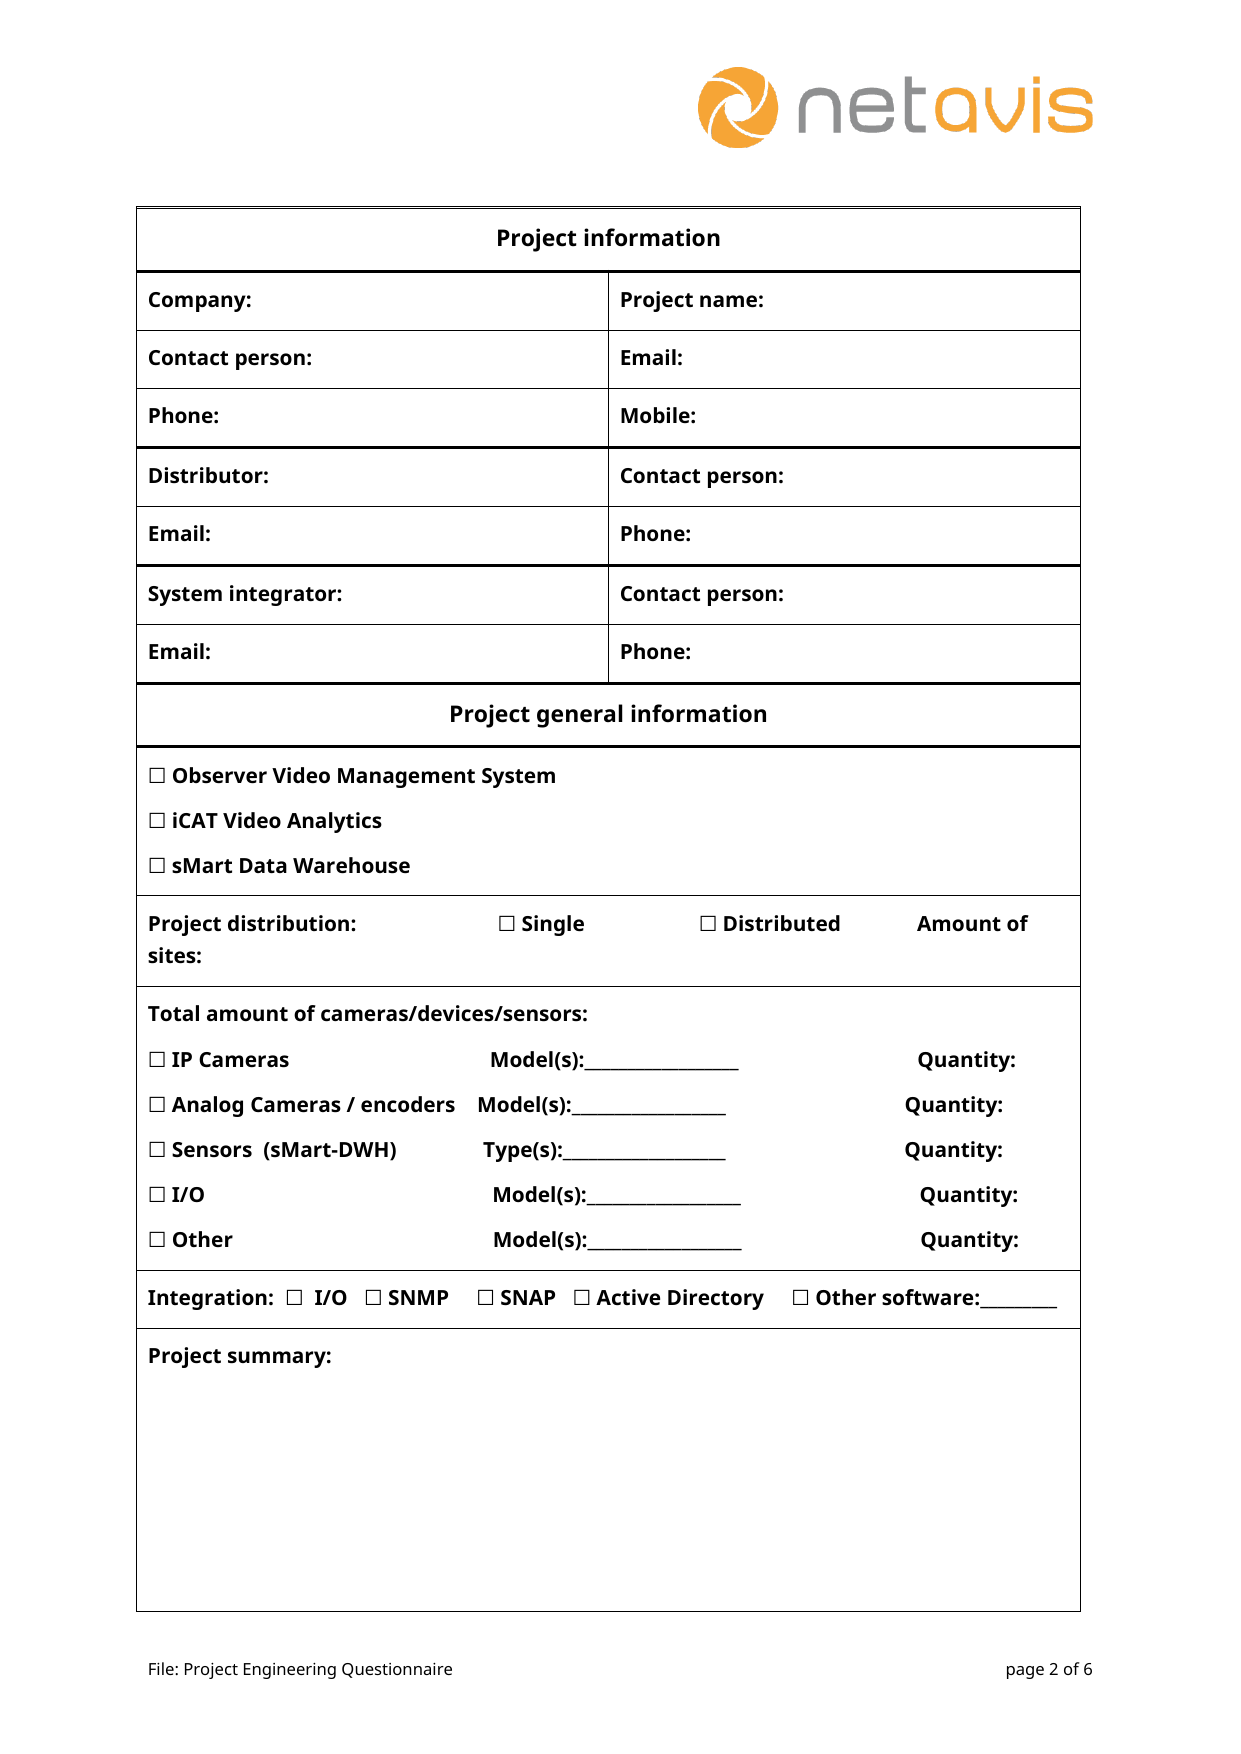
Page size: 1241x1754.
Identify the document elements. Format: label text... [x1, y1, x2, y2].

table_cell Phone: [609, 625, 1080, 682]
table_header Project information [137, 209, 1080, 269]
table_cell Contact person: [609, 567, 1080, 624]
table_cell Phone: [609, 507, 1080, 564]
table_cell Integration: I/O SNMP SNAP Active Directory Other software:_________ [137, 1271, 1080, 1328]
table_cell System integrator: [137, 567, 608, 624]
table_cell Contact person: [137, 331, 608, 388]
table_cell Total amount of cameras/devices/sensors: IP Cameras Model(s):__________________ Quantity: Analog Cameras / encoders Model(s):__________________ Quantity: Sensors (sMart-DWH) Type(s):___________________ Quantity: I/O Model(s):__________________ Quantity: Other Model(s):__________________ Quantity: [137, 987, 1080, 1269]
table_cell Project distribution: Single Distributed Amount of sites: [137, 896, 1080, 986]
table_cell Contact person: [609, 449, 1080, 506]
table_cell Project general information [137, 685, 1080, 745]
table_cell Phone: [137, 389, 608, 446]
table_cell Company: [137, 273, 608, 329]
table_cell Email: [609, 331, 1080, 388]
table_cell Project name: [609, 273, 1080, 329]
picture [698, 67, 1093, 148]
table_cell Mobile: [609, 389, 1080, 446]
table_cell Project summary: [137, 1329, 1080, 1611]
table_cell Distributor: [137, 449, 608, 506]
table_cell Email: [137, 625, 608, 682]
table_cell Email: [137, 507, 608, 564]
table_cell Observer Video Management System iCAT Video Analytics sMart Data Warehouse [137, 748, 1080, 895]
